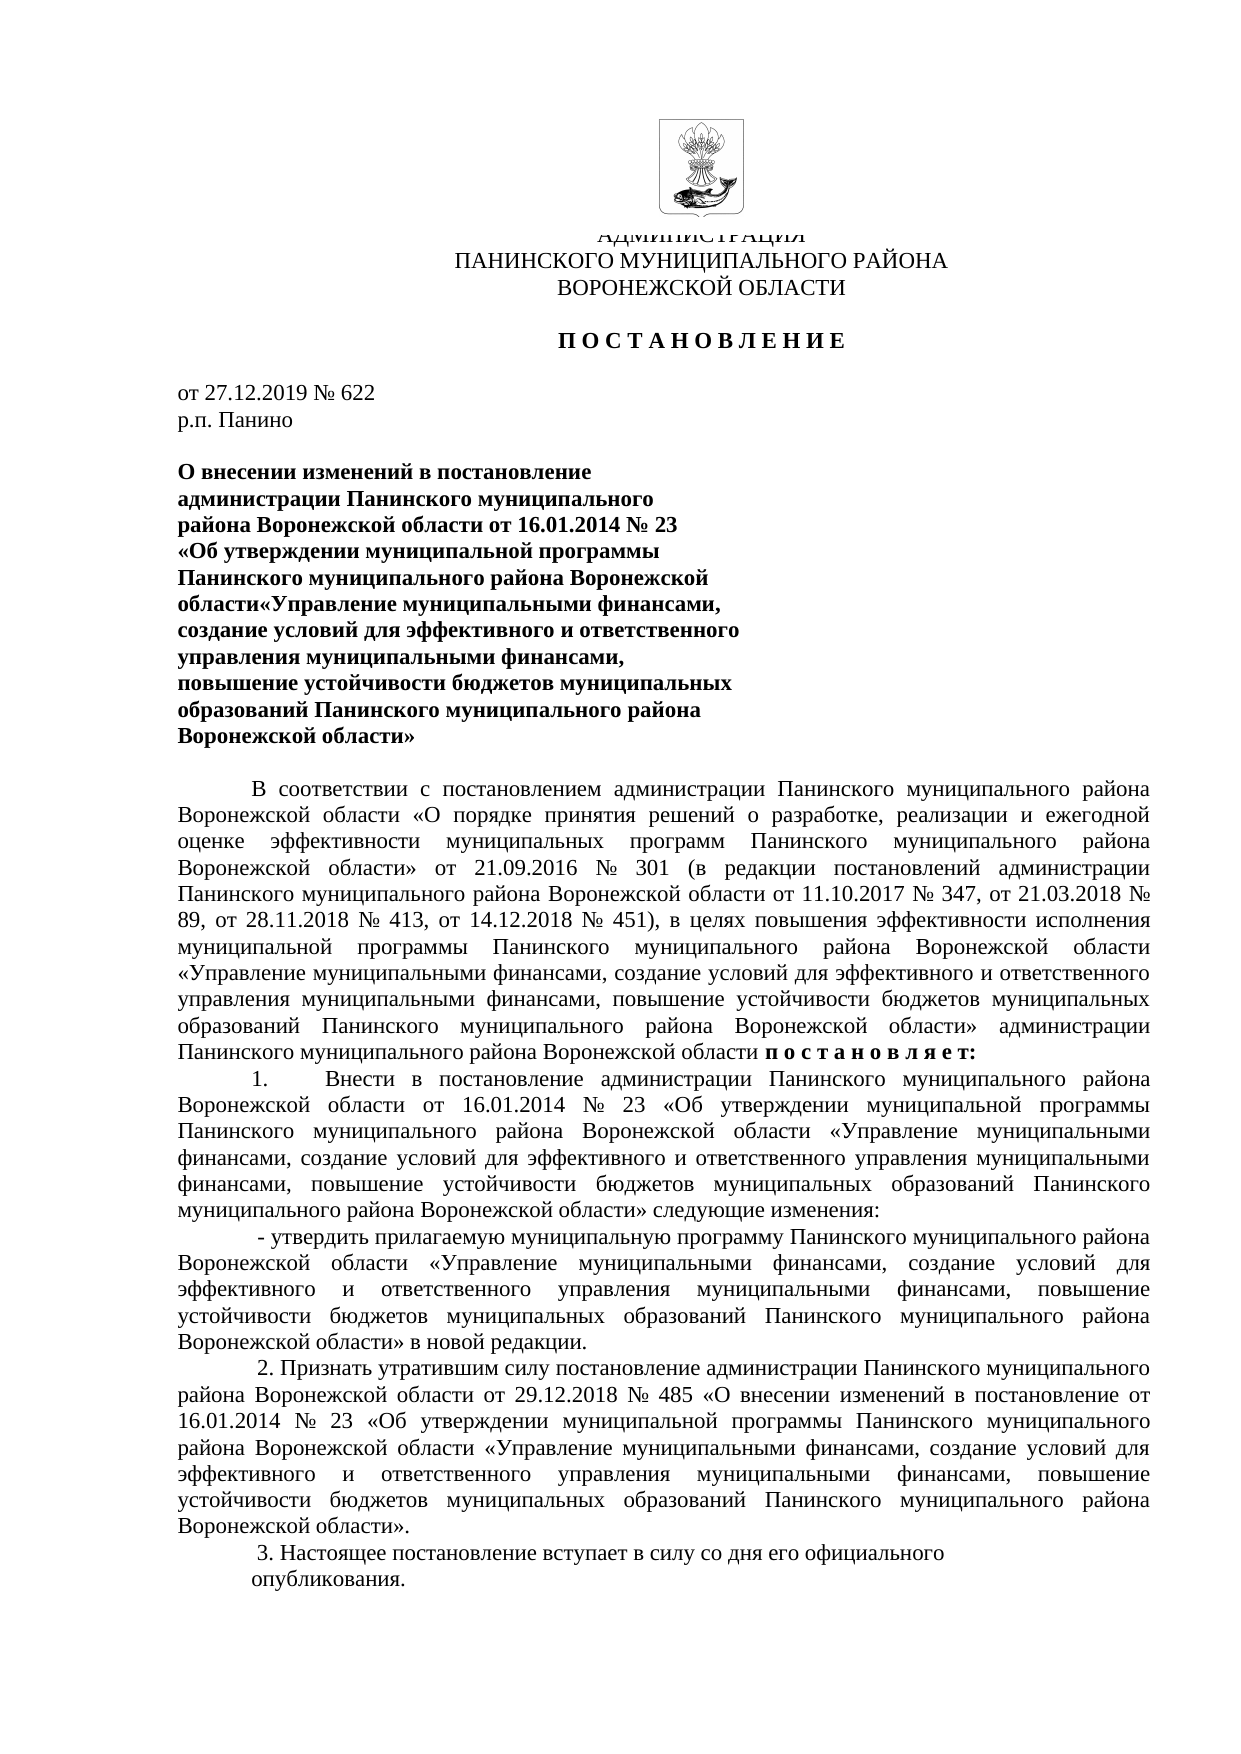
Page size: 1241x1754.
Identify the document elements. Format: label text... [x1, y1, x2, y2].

text от 27.12.2019 № 622 [177, 379, 1152, 406]
text 2. Признать утратившим силу постановление администрации Панинского муниципального района Воронежской области от 29.12.2018 № 485 «О внесении изменений в постановление от 16.01.2014 № 23 «Об утверждении муниципальной программы Панинского муниципального района Воронежской области «Управление муниципальными финансами, создание условий для эффективного и ответственного управления муниципальными финансами, повышение устойчивости бюджетов муниципальных образований Панинского муниципального района Воронежской области». [177, 1354, 1152, 1539]
text ВОРОНЕЖСКОЙ ОБЛАСТИ [177, 274, 1152, 300]
list Внести в постановление администрации Панинского муниципального района Воронежской области от 16.01.2014 № 23 «Об утверждении муниципальной программы Панинского муниципального района Воронежской области «Управление муниципальными финансами, создание условий для эффективного и ответственного управления муниципальными финансами, повышение устойчивости бюджетов муниципальных образований Панинского муниципального района Воронежской области» следующие изменения: [177, 1064, 1152, 1223]
text управления муниципальными финансами, [177, 643, 1152, 669]
text «Об утверждении муниципальной программы [177, 537, 1152, 564]
subtitle АДМИНИСТРАЦИЯ [177, 221, 1152, 248]
text - утвердить прилагаемую муниципальную программу Панинского муниципального района Воронежской области «Управление муниципальными финансами, создание условий для эффективного и ответственного управления муниципальными финансами, повышение устойчивости бюджетов муниципальных образований Панинского муниципального района Воронежской области» в новой редакции. [177, 1223, 1152, 1354]
text района Воронежской области от 16.01.2014 № 23 [177, 511, 1152, 537]
picture [658, 118, 745, 217]
text Воронежской области» [177, 722, 1152, 748]
text области«Управление муниципальными финансами, [177, 590, 1152, 617]
subtitle ПАНИНСКОГО МУНИЦИПАЛЬНОГО РАЙОНА [177, 248, 1152, 274]
text повышение устойчивости бюджетов муниципальных [177, 669, 1152, 696]
text создание условий для эффективного и ответственного [177, 617, 1152, 643]
text р.п. Панино [177, 406, 1152, 432]
text В соответствии с постановлением администрации Панинского муниципального района Воронежской области «О порядке принятия решений о разработке, реализации и ежегодной оценке эффективности муниципальных программ Панинского муниципального района Воронежской области» от 21.09.2016 № 301 (в редакции постановлений администрации Панинского муниципального района Воронежской области от 11.10.2017 № 347, от 21.03.2018 № 89, от 28.11.2018 № 413, от 14.12.2018 № 451), в целях повышения эффективности исполнения муниципальной программы Панинского муниципального района Воронежской области «Управление муниципальными финансами, создание условий для эффективного и ответственного управления муниципальными финансами, повышение устойчивости бюджетов муниципальных образований Панинского муниципального района Воронежской области» администрации Панинского муниципального района Воронежской области п о с т а н о в л я е т: [177, 775, 1152, 1064]
text О внесении изменений в постановление [177, 458, 1152, 485]
text администрации Панинского муниципального [177, 485, 1152, 511]
text образований Панинского муниципального района [177, 696, 1152, 722]
text Панинского муниципального района Воронежской [177, 564, 1152, 590]
text П О С Т А Н О В Л Е Н И Е [177, 327, 1152, 353]
text опубликования. [177, 1565, 1152, 1592]
text 3. Настоящее постановление вступает в силу со дня его официального [177, 1539, 1152, 1565]
